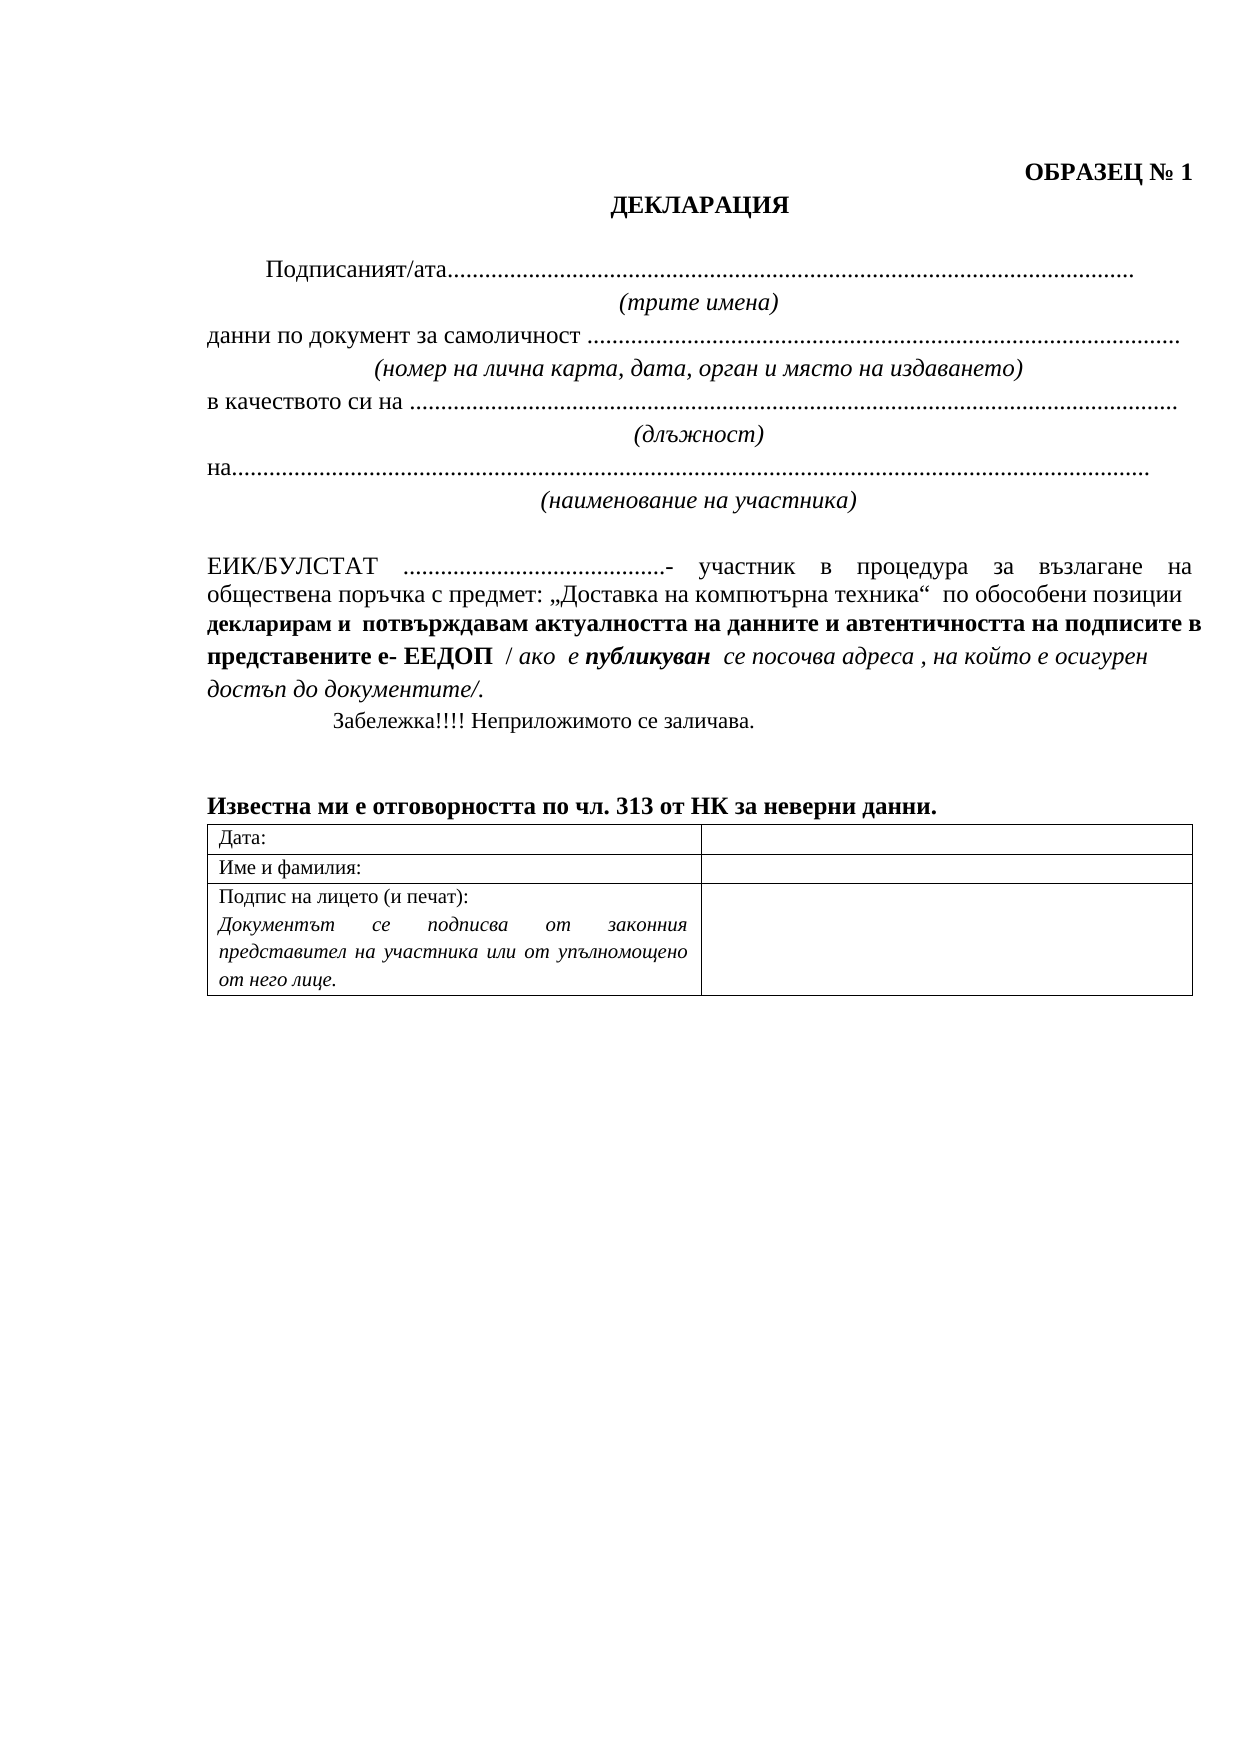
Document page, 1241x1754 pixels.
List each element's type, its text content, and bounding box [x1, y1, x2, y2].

table_header [702, 825, 1192, 854]
text (длъжност) [207, 419, 1193, 447]
subtitle Забележка!!!! Неприложимото се заличава. [207, 707, 1193, 734]
table_cell [702, 884, 1192, 995]
text Известна ми е отговорността по чл. 313 от НК за неверни данни. [207, 791, 1193, 820]
table_cell Подпис на лицето (и печат): Документът се подписва от законния представител на участника или от упълномощено от него лице. [208, 884, 701, 995]
text на................................................................................................................................................... [207, 452, 1193, 481]
text ЕИК/БУЛСТАТ ..........................................- участник в процедура за възлагане на обществена поръчка с предмет: „Доставка на компютърна техника“ по обособени позиции [207, 551, 1193, 608]
text ДЕКЛАРАЦИЯ [207, 190, 1193, 219]
table_cell Име и фамилия: [208, 855, 701, 883]
text Подписаният/ата.............................................................................................................. (трите имена) [207, 254, 1193, 315]
text в качеството си на ........................................................................................................................... [207, 386, 1193, 414]
text (наименование на участника) [207, 485, 1193, 513]
text (номер на лична карта, дата, орган и място на издаването) [207, 353, 1193, 381]
text декларирам и потвърждавам актуалността на данните и автентичността на подписите в представените е- ЕЕДОП / ако е публикуван се посочва адреса , на който е осигурен достъп до документите/. [207, 608, 1208, 703]
text данни по документ за самоличност ............................................................................................... [207, 320, 1193, 348]
table_cell [702, 855, 1192, 883]
table_header Дата: [208, 825, 701, 854]
text ОБРАЗЕЦ № 1 [207, 157, 1193, 186]
